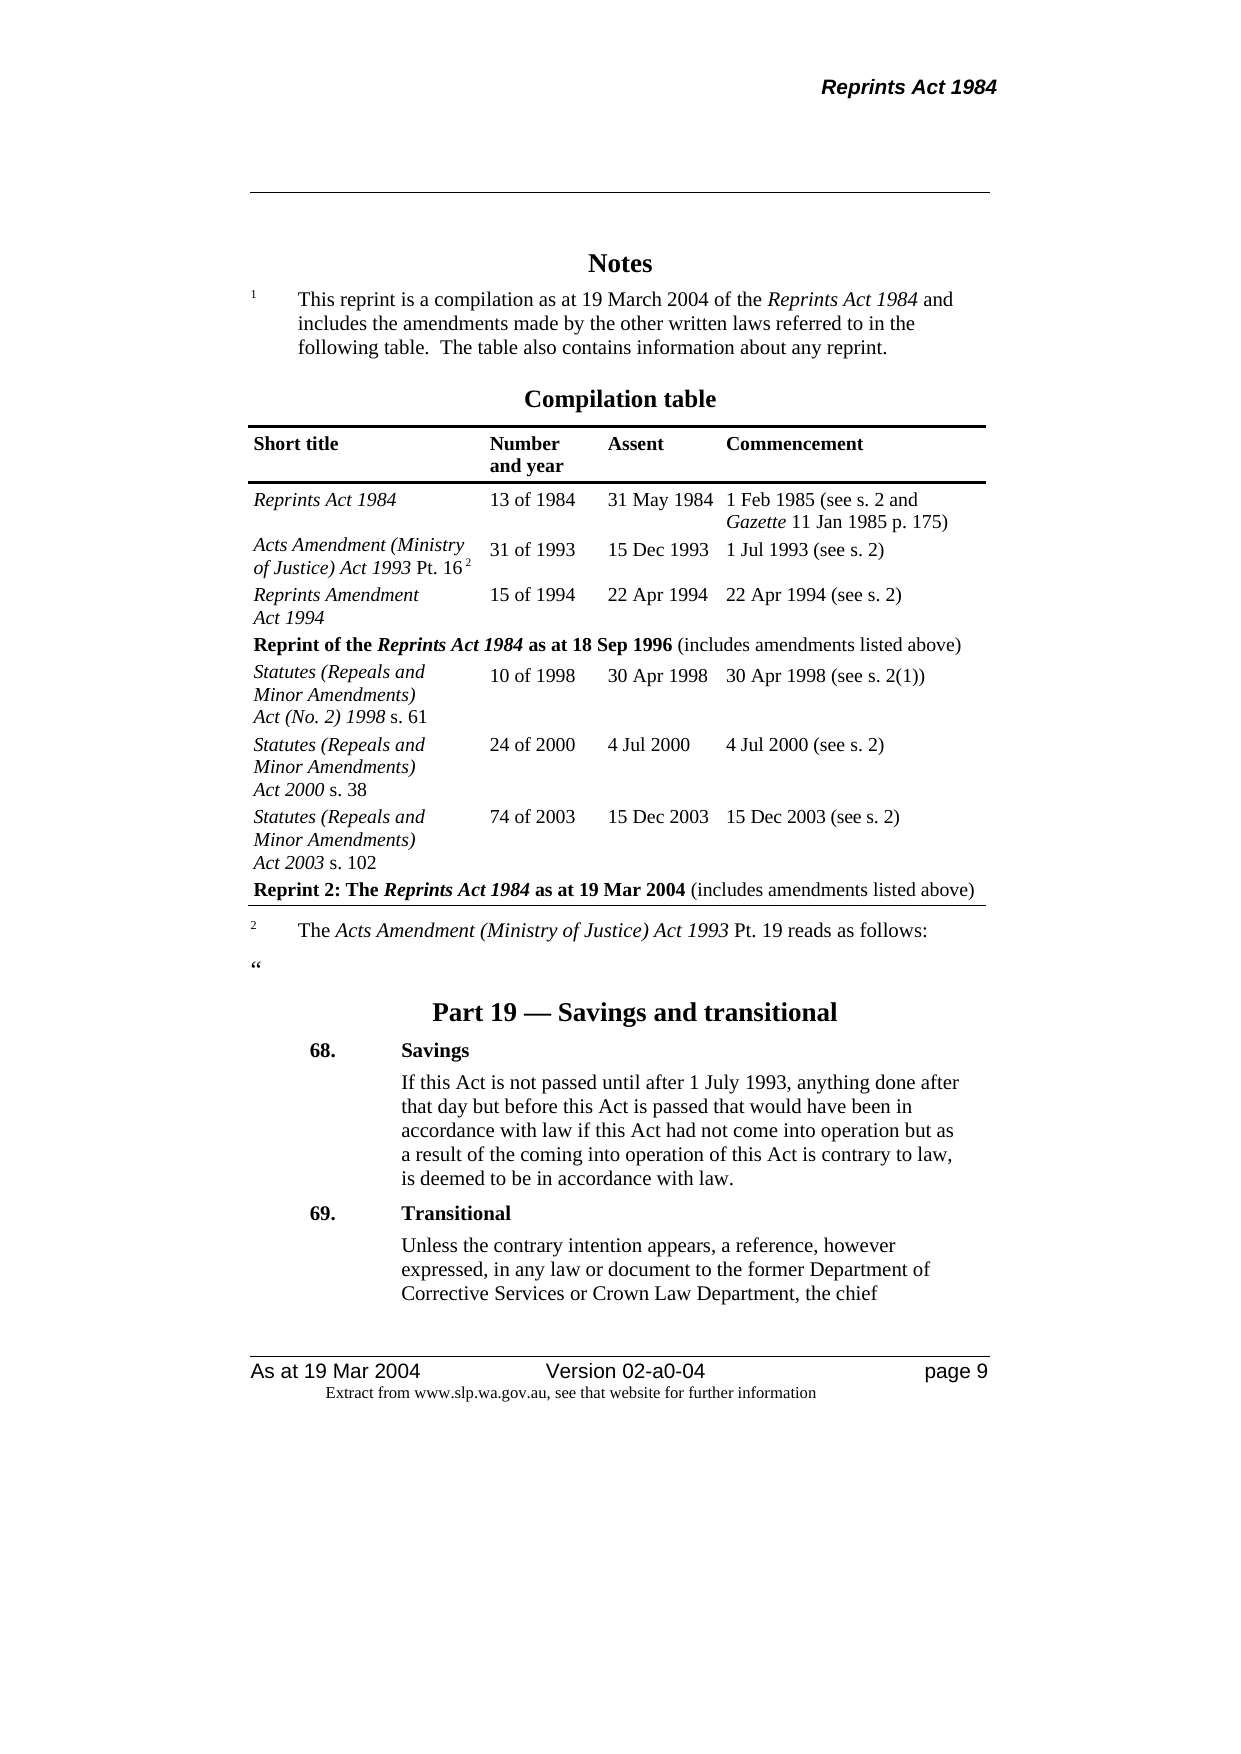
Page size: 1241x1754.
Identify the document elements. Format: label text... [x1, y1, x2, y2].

table_cell 4 Jul 2000 (see s. 2) [720, 728, 986, 801]
subtitle Notes [250, 247, 990, 279]
table_cell Reprints Amendment Act 1994 [248, 579, 484, 629]
table_cell 15 Dec 1993 [602, 533, 720, 579]
subtitle 68. Savings [309, 1038, 960, 1062]
table_cell 74 of 2003 [484, 801, 602, 873]
table_cell 24 of 2000 [484, 728, 602, 801]
table_cell 10 of 1998 [484, 660, 602, 728]
subtitle Compilation table [250, 384, 990, 413]
table_cell 1 Feb 1985 (see s. 2 and Gazette 11 Jan 1985 p. 175) [720, 484, 986, 533]
table_cell Acts Amendment (Ministry of Justice) Act 1993 Pt. 16 2 [248, 533, 484, 579]
table_cell 30 Apr 1998 (see s. 2(1)) [720, 660, 986, 728]
table_cell 15 Dec 2003 [602, 801, 720, 873]
table_header Assent [602, 428, 720, 481]
table_cell 1 Jul 1993 (see s. 2) [720, 533, 986, 579]
text 1 This reprint is a compilation as at 19 March 2004 of the Reprints Act 1984 and includes the amendments made by the other written laws referred to in the following table. The table also contains information about any reprint. [250, 287, 990, 359]
table_header Number and year [484, 428, 602, 481]
table_cell Statutes (Repeals and Minor Amendments) Act (No. 2) 1998 s. 61 [248, 660, 484, 728]
table_cell Reprints Act 1984 [248, 484, 484, 533]
table_cell Reprint of the Reprints Act 1984 as at 18 Sep 1996 (includes amendments listed above) [248, 629, 986, 660]
table_cell 31 of 1993 [484, 533, 602, 579]
table_cell 15 Dec 2003 (see s. 2) [720, 801, 986, 873]
subtitle Part 19 — Savings and transitional [309, 996, 960, 1027]
table_cell Statutes (Repeals and Minor Amendments) Act 2003 s. 102 [248, 801, 484, 873]
text If this Act is not passed until after 1 July 1993, anything done after that day but before this Act is passed that would have been in accordance with law if this Act had not come into operation but as a result of the coming into operation of this Act is contrary to law, is deemed to be in accordance with law. [312, 1070, 960, 1190]
table_cell 15 of 1994 [484, 579, 602, 629]
table_cell 30 Apr 1998 [602, 660, 720, 728]
text “ [250, 955, 990, 983]
table_cell Reprint 2: The Reprints Act 1984 as at 19 Mar 2004 (includes amendments listed above) [248, 874, 986, 905]
table_header Commencement [720, 428, 986, 481]
table_cell 31 May 1984 [602, 484, 720, 533]
table_cell Statutes (Repeals and Minor Amendments) Act 2000 s. 38 [248, 728, 484, 801]
table_cell 22 Apr 1994 [602, 579, 720, 629]
table_header Short title [248, 428, 484, 481]
table_cell 4 Jul 2000 [602, 728, 720, 801]
text 2 The Acts Amendment (Ministry of Justice) Act 1993 Pt. 19 reads as follows: [250, 918, 990, 942]
subtitle 69. Transitional [309, 1201, 960, 1225]
table_cell 13 of 1984 [484, 484, 602, 533]
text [312, 1233, 960, 1305]
table_cell 22 Apr 1994 (see s. 2) [720, 579, 986, 629]
